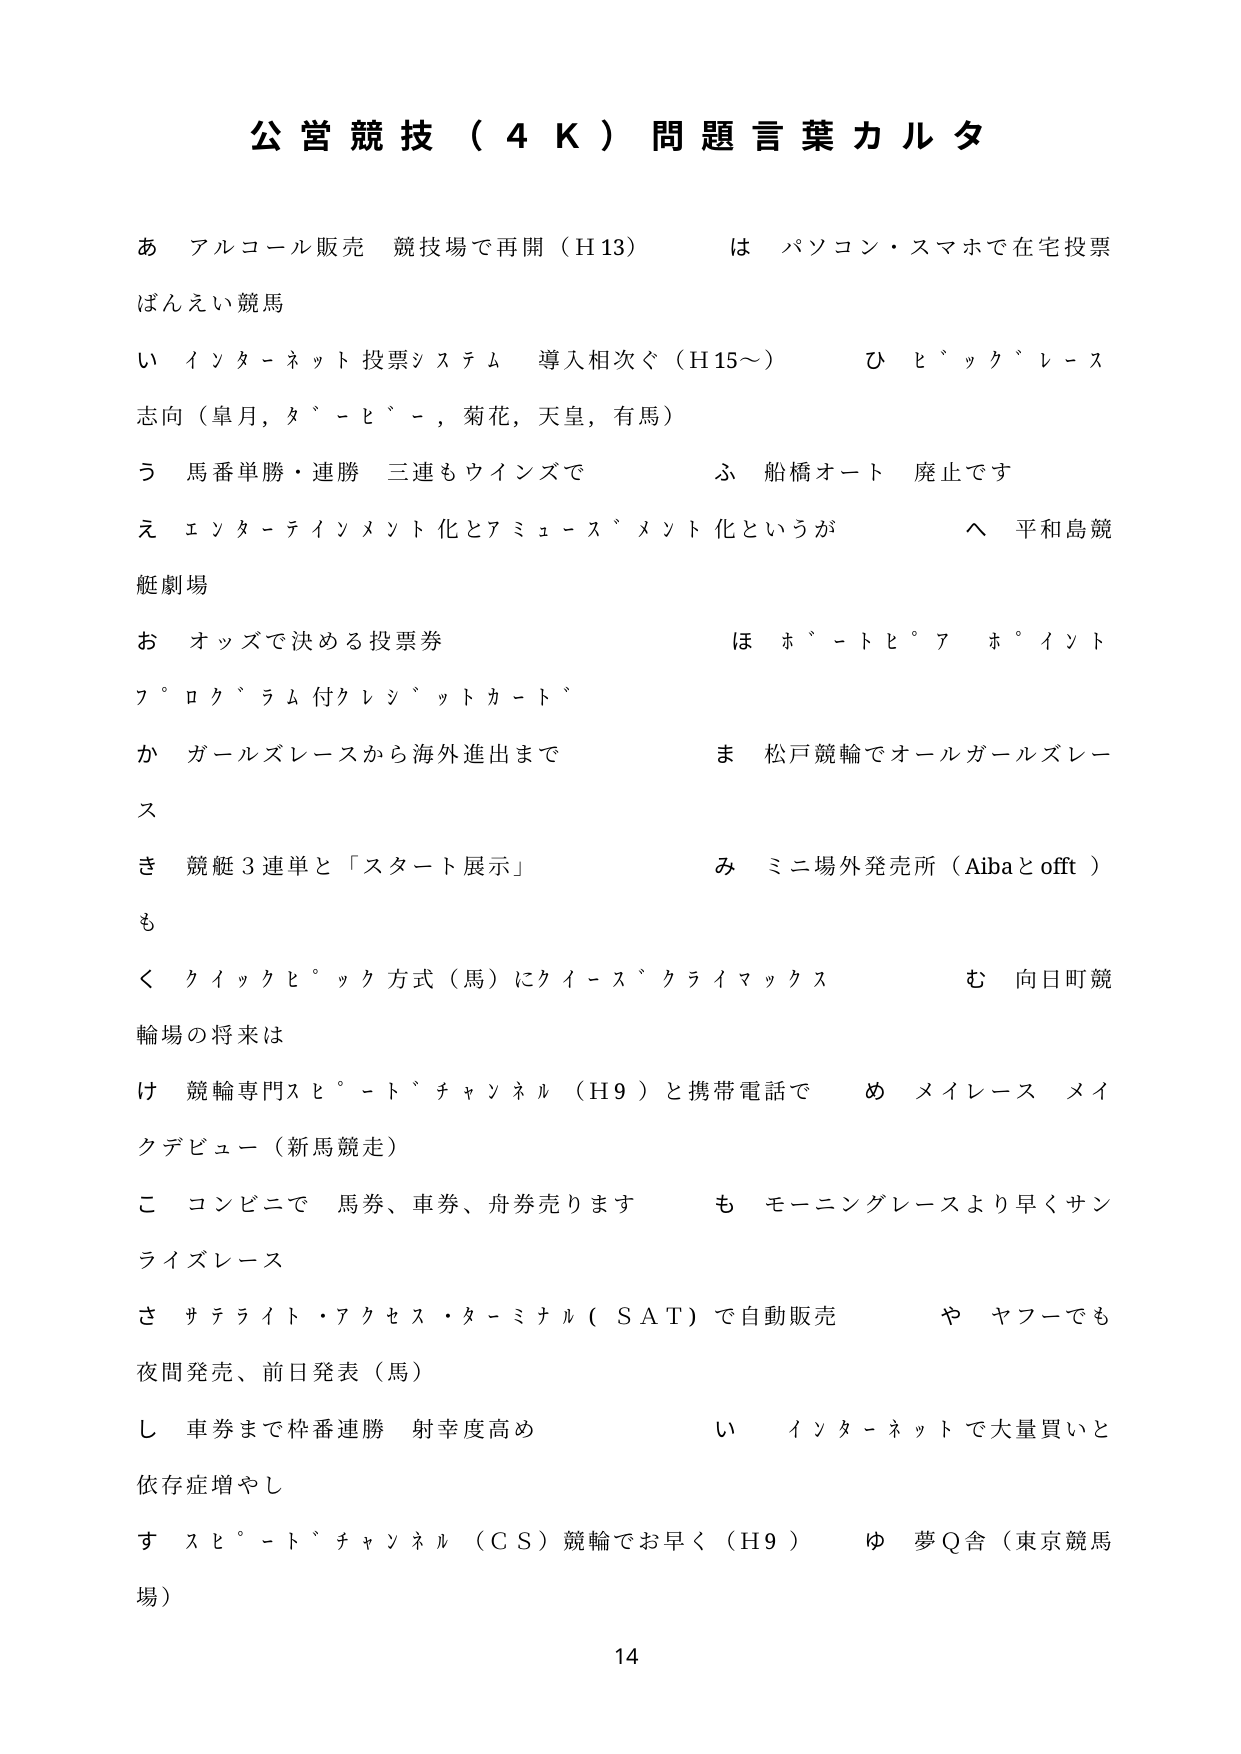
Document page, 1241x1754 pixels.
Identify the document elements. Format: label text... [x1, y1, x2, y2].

text く ｸｲｯｸﾋﾟｯｸ方式（馬）にｸｲｰｽﾞｸﾗｲﾏｯｸｽ む 向日町競輪場の将来は [136, 949, 1116, 1062]
text こ コンビニで 馬券、車券、舟券売ります も モーニングレースより早くサンライズレース [136, 1174, 1116, 1287]
text し 車券まで枠番連勝 射幸度高め い ｲﾝﾀｰﾈｯﾄで大量買いと依存症増やし [136, 1399, 1116, 1512]
text あ アルコール販売 競技場で再開（Ｈ13） は パソコン・スマホで在宅投票 ばんえい競馬 [136, 218, 1116, 331]
text す ｽﾋﾟｰﾄﾞﾁｬﾝﾈﾙ（ＣＳ）競輪でお早く（Ｈ9） ゆ 夢Ｑ舎（東京競馬場） [136, 1512, 1116, 1624]
text え ｴﾝﾀｰﾃｲﾝﾒﾝﾄ化とｱﾐｭｰｽﾞﾒﾝﾄ化というが へ 平和島競艇劇場 [136, 499, 1116, 612]
text お オッズで決める投票券 ほ ﾎﾞｰﾄﾋﾟｱ ﾎﾟｲﾝﾄﾌﾟﾛｸﾞﾗﾑ付ｸﾚｼﾞｯﾄｶｰﾄﾞ [136, 612, 1116, 724]
text け 競輪専門ｽﾋﾟｰﾄﾞﾁｬﾝﾈﾙ（Ｈ9）と携帯電話で め メイレース メイクデビュー（新馬競走） [136, 1062, 1116, 1174]
text う 馬番単勝・連勝 三連もウインズで ふ 船橋オート 廃止です [136, 443, 1116, 499]
text い ｲﾝﾀｰﾈｯﾄ投票ｼｽﾃﾑ 導入相次ぐ（Ｈ15～） ひ ﾋﾞｯｸﾞﾚｰｽ志向（皐月,ﾀﾞｰﾋﾞｰ,菊花,天皇,有馬） [136, 331, 1116, 443]
text か ガールズレースから海外進出まで ま 松戸競輪でオールガールズレース [136, 724, 1116, 837]
text 公営競技（４Ｋ）問題言葉カルタ [136, 106, 1116, 162]
text さ ｻﾃﾗｲﾄ・ｱｸｾｽ・ﾀｰﾐﾅﾙ(ＳＡＴ)で自動販売 や ヤフーでも夜間発売、前日発表（馬） [136, 1287, 1116, 1399]
text き 競艇３連単と「スタート展示」 み ミニ場外発売所（Aibaとofft）も [136, 837, 1116, 949]
